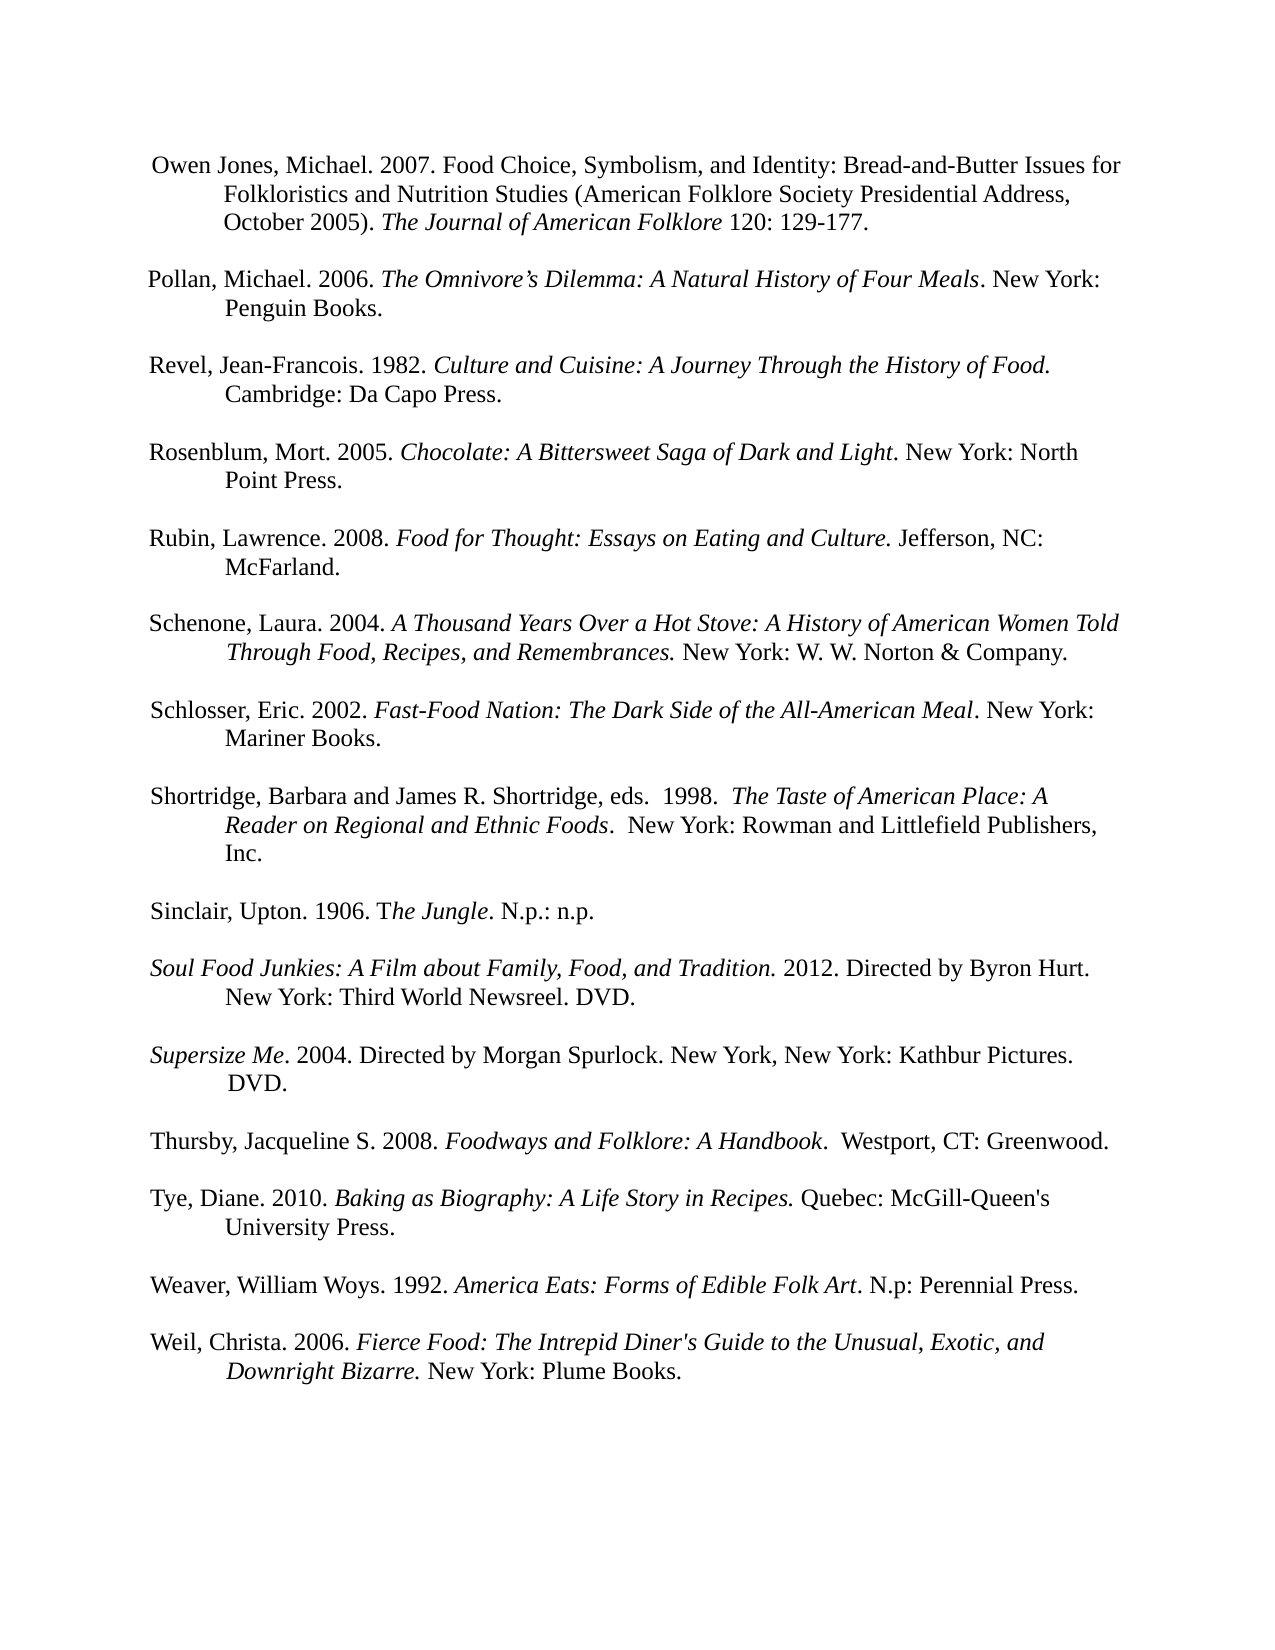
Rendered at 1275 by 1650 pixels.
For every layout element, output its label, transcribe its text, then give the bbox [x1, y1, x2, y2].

text Rubin, Lawrence. 2008. Food for Thought: Essays on Eating and Culture. Jefferson, NC: McFarland. [148, 523, 1125, 581]
text Schenone, Laura. 2004. A Thousand Years Over a Hot Stove: A History of American Women Told Through Food, Recipes, and Remembrances. New York: W. W. Norton & Company. [149, 608, 1125, 666]
text Weaver, William Woys. 1992. America Eats: Forms of Edible Folk Art. N.p: Perennial Press. [150, 1270, 1125, 1298]
text Schlosser, Eric. 2002. Fast-Food Nation: The Dark Side of the All-American Meal. New York: Mariner Books. [150, 695, 1125, 752]
text Shortridge, Barbara and James R. Shortridge, eds. 1998. The Taste of American Place: A Reader on Regional and Ethnic Foods. New York: Rowman and Littlefield Publishers, Inc. [150, 781, 1125, 867]
text Revel, Jean-Francois. 1982. Culture and Cuisine: A Journey Through the History of Food. Cambridge: Da Capo Press. [148, 351, 1125, 408]
text Owen Jones, Michael. 2007. Food Choice, Symbolism, and Identity: Bread-and-Butter Issues for Folkloristics and Nutrition Studies (American Folklore Society Presidential Address, October 2005). The Journal of American Folklore 120: 129-177. [151, 150, 1125, 236]
text Sinclair, Upton. 1906. The Jungle. N.p.: n.p. [150, 896, 1125, 925]
text Rosenblum, Mort. 2005. Chocolate: A Bittersweet Saga of Dark and Light. New York: North Point Press. [148, 437, 1125, 494]
text Pollan, Michael. 2006. The Omnivore’s Dilemma: A Natural History of Four Meals. New York: Penguin Books. [147, 264, 1125, 322]
text Supersize Me. 2004. Directed by Morgan Spurlock. New York, New York: Kathbur Pictures. DVD. [150, 1040, 1125, 1097]
text Thursby, Jacqueline S. 2008. Foodways and Folklore: A Handbook. Westport, CT: Greenwood. [150, 1126, 1125, 1155]
text Tye, Diane. 2010. Baking as Biography: A Life Story in Recipes. Quebec: McGill-Queen's University Press. [150, 1183, 1125, 1241]
text Soul Food Junkies: A Film about Family, Food, and Tradition. 2012. Directed by Byron Hurt. New York: Third World Newsreel. DVD. [150, 953, 1125, 1011]
text Weil, Christa. 2006. Fierce Food: The Intrepid Diner's Guide to the Unusual, Exotic, and Downright Bizarre. New York: Plume Books. [150, 1327, 1125, 1385]
